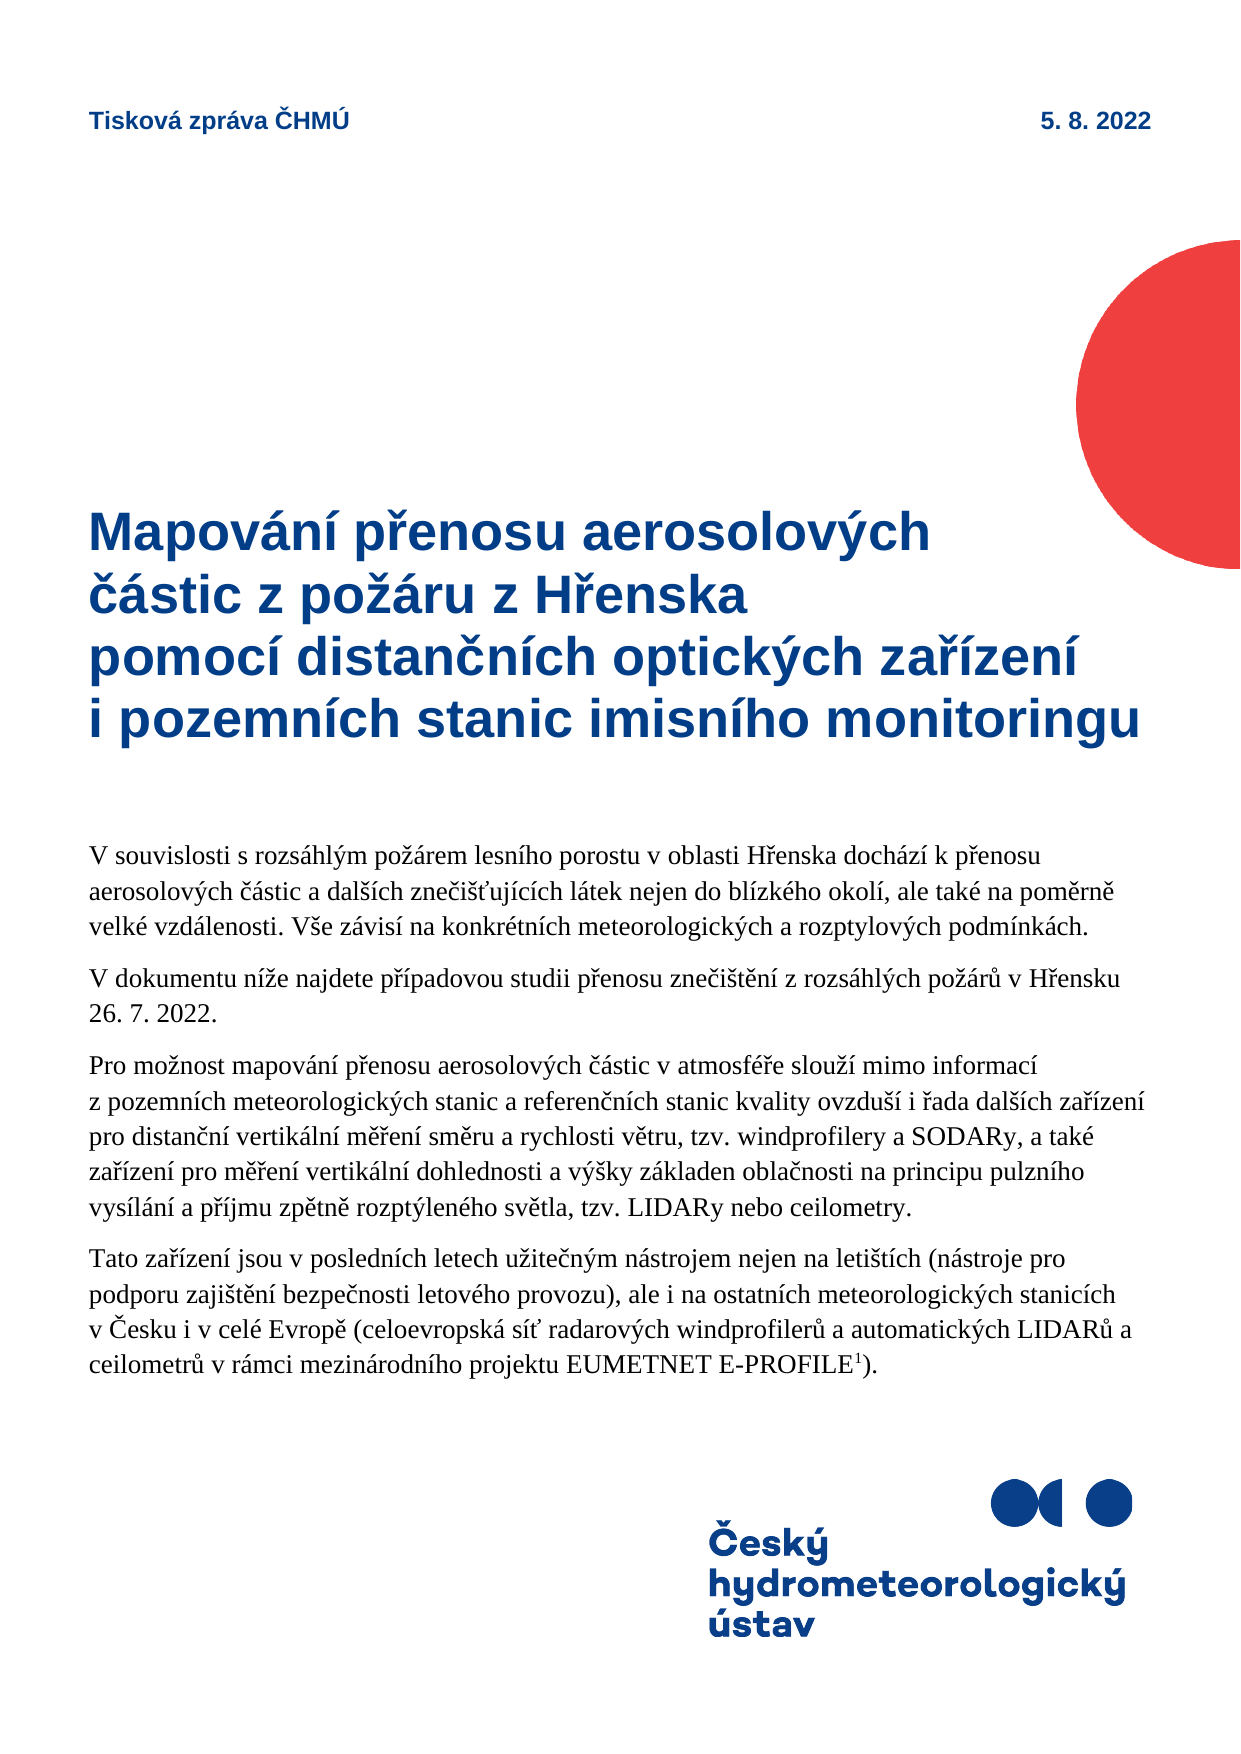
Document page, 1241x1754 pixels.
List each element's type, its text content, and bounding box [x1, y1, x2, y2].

text V souvislosti s rozsáhlým požárem lesního porostu v oblasti Hřenska dochází k přenosu aerosolových částic a dalších znečišťujících látek nejen do blízkého okolí, ale také na poměrně velké vzdálenosti. Vše závisí na konkrétních meteorologických a rozptylových podmínkách. [89, 837, 1152, 942]
text Tato zařízení jsou v posledních letech užitečným nástrojem nejen na letištích (nástroje pro podporu zajištění bezpečnosti letového provozu), ale i na ostatních meteorologických stanicích v Česku i v celé Evropě (celoevropská síť radarových windprofilerů a automatických LIDARů a ceilometrů v rámci mezinárodního projektu EUMETNET E-PROFILE1). [89, 1240, 1152, 1381]
text V dokumentu níže najdete případovou studii přenosu znečištění z rozsáhlých požárů v Hřensku 26. 7. 2022. [89, 959, 1152, 1030]
picture [1076, 240, 1241, 569]
title Mapování přenosu aerosolových částic z požáru z Hřenska pomocí distančních optických zařízení i pozemních stanic imisního monitoringu [89, 500, 1152, 749]
text Pro možnost mapování přenosu aerosolových částic v atmosféře slouží mimo informací z pozemních meteorologických stanic a referenčních stanic kvality ovzduší i řada dalších zařízení pro distanční vertikální měření směru a rychlosti větru, tzv. windprofilery a SODARy, a také zařízení pro měření vertikální dohlednosti a výšky základen oblačnosti na principu pulzního vysílání a příjmu zpětně rozptýleného světla, tzv. LIDARy nebo ceilometry. [89, 1046, 1152, 1223]
picture [709, 1479, 1133, 1637]
